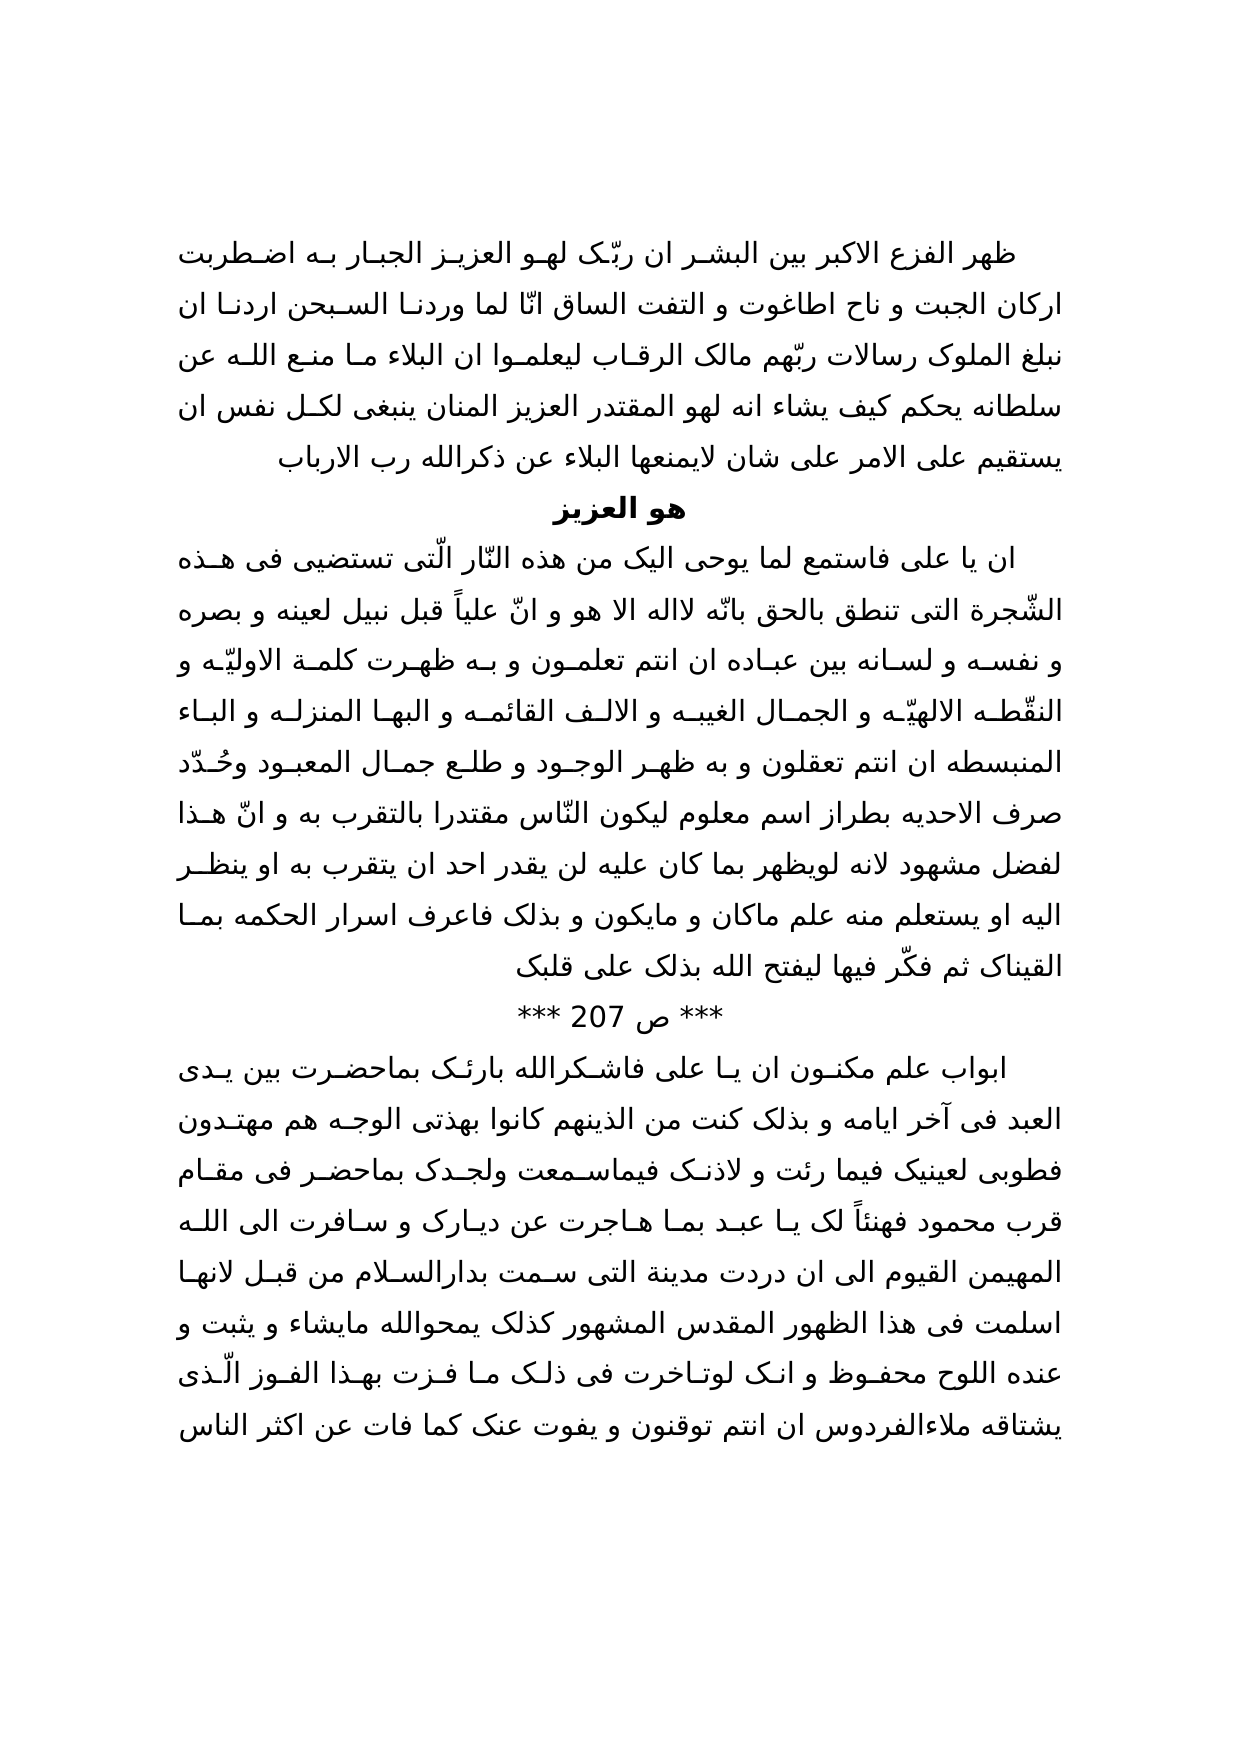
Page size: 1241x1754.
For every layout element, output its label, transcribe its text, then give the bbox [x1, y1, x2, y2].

text ان یا علی فاستمع لما یوحی الیک من هذه النّار الّتی تستضیی فی هذه الشّجرة التی تنطق بالحق بانّه لااله الا هو و انّ علیاً قبل نبیل لعینه و بصره و نفسه و لسانه بین عباده ان انتم تعلمون و به ظهرت کلمة الاولیّه و النقّطه الالهیّه و الجمال الغیبه و الالف القائمه و البها المنزله و الباء المنبسطه ان انتم تعقلون و به ظهر الوجود و طلع جمال المعبود وحُدّد صرف الاحدیه بطراز اسم معلوم لیکون النّاس مقتدرا بالتقرب به و انّ هذا لفضل مشهود لانه لویظهر بما کان علیه لن یقدر احد ان یتقرب به او ینظر الیه او یستعلم منه علم ماکان و مایکون و بذلک فاعرف اسرار الحکمه بما القیناک ثم فکّر فیها لیفتح الله بذلک علی قلبک [177, 542, 1063, 983]
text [177, 1051, 1063, 1442]
text ظهر الفزع الاکبر بین البشر ان ربّک لهو العزیز الجبار به اضطربت ارکان الجبت و ناح اطاغوت و التفت الساق انّا لما وردنا السبحن اردنا ان نبلغ الملوک رسالات ربّهم مالک الرقاب لیعلموا ان البلاء ما منع الله عن سلطانه یحکم کیف یشاء انه لهو المقتدر العزیز المنان ینبغی لکل نفس ان یستقیم علی الامر علی شان لایمنعها البلاء عن ذکرالله رب الارباب [177, 236, 1063, 474]
text *** ص 207 *** [177, 1000, 1063, 1034]
text هو العزیز [177, 491, 1063, 525]
